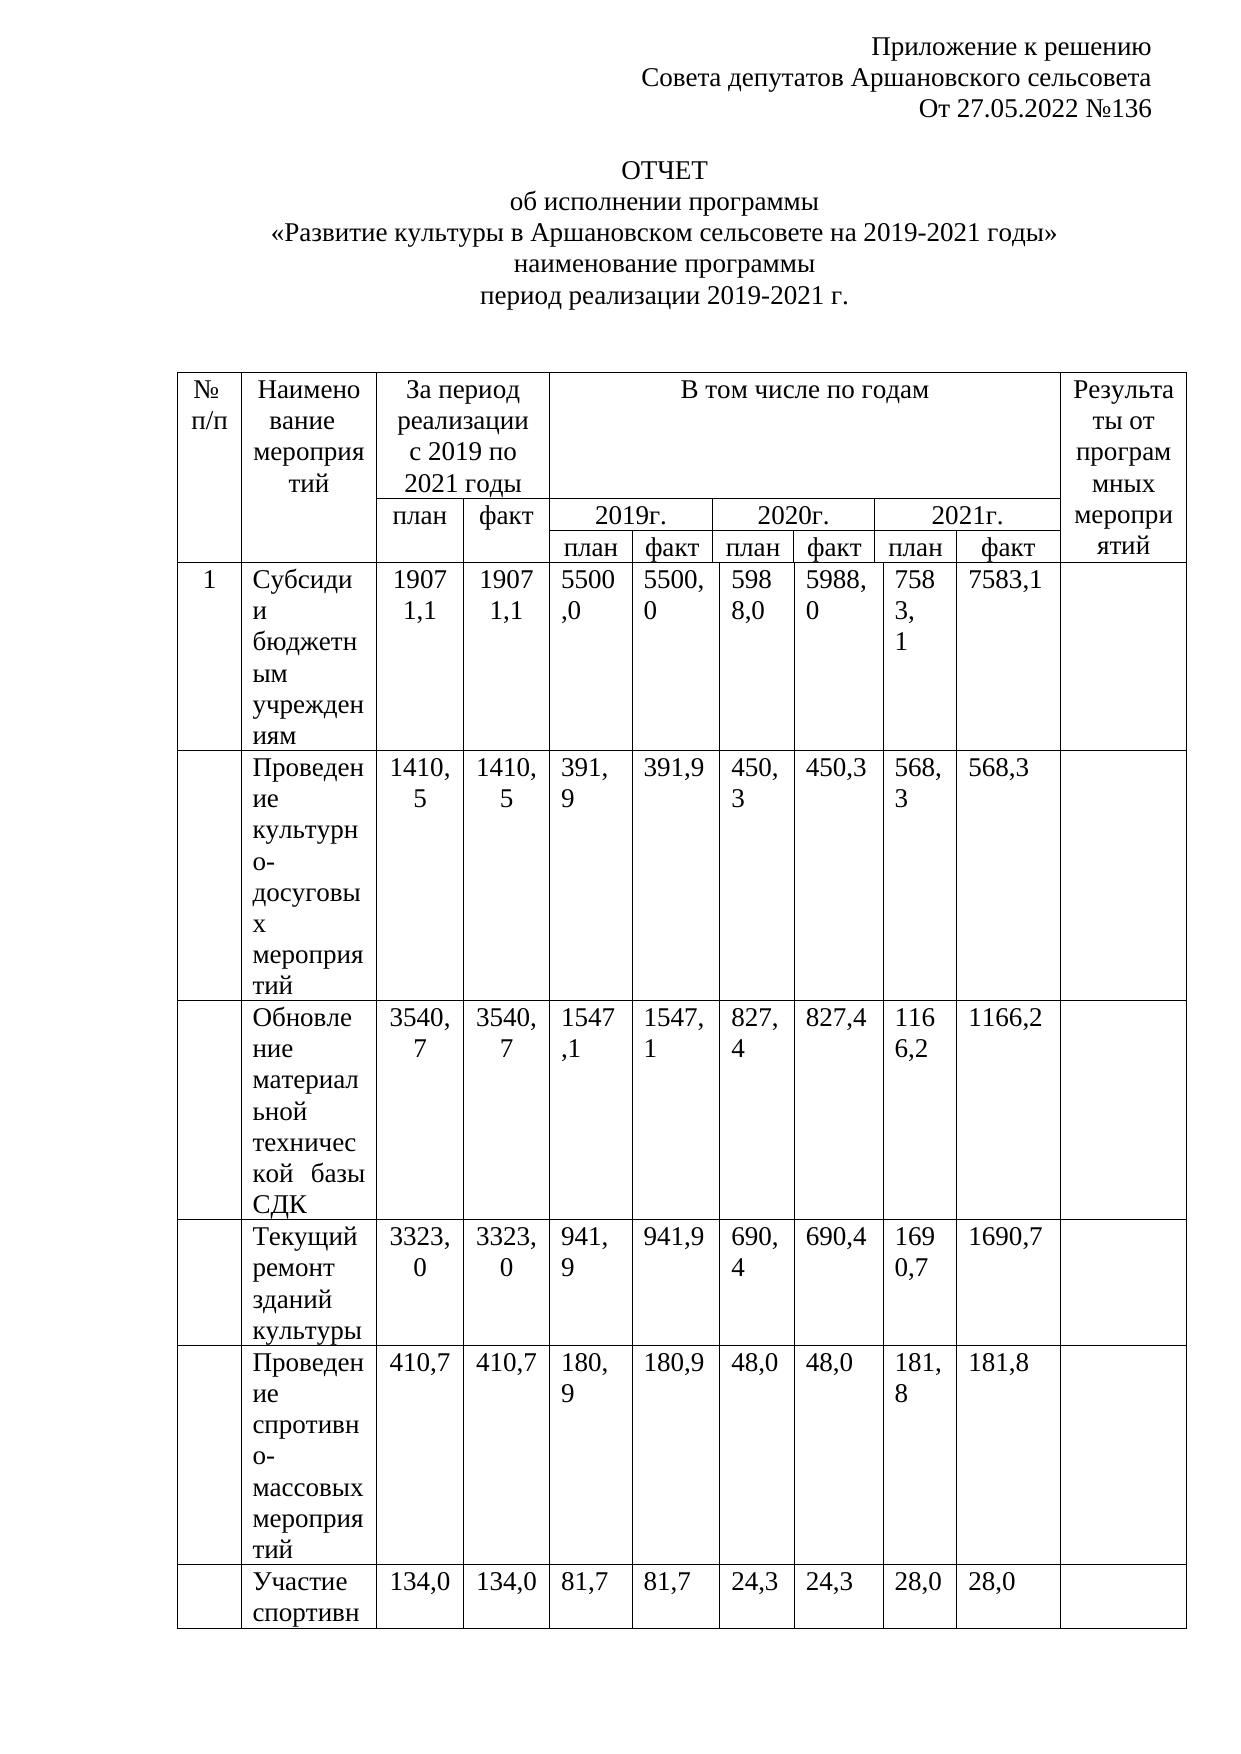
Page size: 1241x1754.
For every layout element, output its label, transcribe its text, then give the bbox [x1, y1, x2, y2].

text «Развитие культуры в Аршановском сельсовете на 2019-2021 годы» [177, 216, 1152, 248]
table_cell [178, 1001, 241, 1219]
table_cell 450,3 [795, 751, 883, 1000]
table_cell 391,9 [550, 751, 632, 1000]
table_cell [178, 751, 241, 1000]
table_header За период реализации с 2019 по 2021 годы [377, 373, 549, 498]
table_cell [1061, 751, 1186, 1000]
table_cell 827,4 [720, 1001, 794, 1219]
table_cell 2021г. [875, 499, 1060, 530]
table_cell 1166,2 [957, 1001, 1060, 1219]
table_cell 690,4 [720, 1220, 794, 1345]
table_cell 5500,0 [633, 563, 719, 750]
table_cell 1547,1 [550, 1001, 632, 1219]
table_cell 3540,7 [464, 1001, 549, 1219]
table_cell 28,0 [957, 1565, 1060, 1627]
table_cell 5500,0 [550, 563, 632, 750]
table_cell 134,0 [464, 1565, 549, 1627]
table_cell план [377, 499, 463, 562]
table_cell [1061, 1565, 1186, 1627]
table_cell 5988,0 [795, 563, 883, 750]
text об исполнении программы [177, 185, 1152, 216]
table_cell 827,4 [795, 1001, 883, 1219]
table_cell 1166,2 [884, 1001, 956, 1219]
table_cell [242, 1565, 376, 1627]
table_cell 3323,0 [377, 1220, 463, 1345]
table_cell 7583,1 [957, 563, 1060, 750]
table_cell [178, 1346, 241, 1564]
table_cell 180,9 [550, 1346, 632, 1564]
text Совета депутатов Аршановского сельсовета [177, 61, 1152, 92]
table_cell 48,0 [720, 1346, 794, 1564]
table_cell 2020г. [713, 499, 874, 530]
table_header Наименование мероприятий [242, 373, 376, 562]
text наименование программы [177, 248, 1152, 279]
table_cell [178, 1565, 241, 1627]
table_cell 7583, 1 [884, 563, 956, 750]
table_header Результаты от программных мероприятий [1061, 373, 1186, 562]
table_cell 180,9 [633, 1346, 719, 1564]
table_cell 28,0 [884, 1565, 956, 1627]
table_cell [1061, 1346, 1186, 1564]
table_cell факт [633, 531, 712, 562]
table_cell факт [794, 531, 874, 562]
table_cell 410,7 [377, 1346, 463, 1564]
table_cell [1061, 1220, 1186, 1345]
table_cell 1547,1 [633, 1001, 719, 1219]
table_cell 1 [178, 563, 241, 750]
table_cell 24,3 [795, 1565, 883, 1627]
table_cell 450,3 [720, 751, 794, 1000]
table_cell Проведение культурно-досуговых мероприятий [242, 751, 376, 1000]
table_cell 1410,5 [464, 751, 549, 1000]
table_cell 391,9 [633, 751, 719, 1000]
table_header № п/п [178, 373, 241, 562]
table_cell Текущий ремонт зданий культуры [242, 1220, 376, 1345]
table_cell [178, 1220, 241, 1345]
table_cell 568,3 [957, 751, 1060, 1000]
table_cell 19071,1 [464, 563, 549, 750]
table_cell 941,9 [633, 1220, 719, 1345]
table_cell 24,3 [720, 1565, 794, 1627]
table_cell 181,8 [884, 1346, 956, 1564]
table_cell 410,7 [464, 1346, 549, 1564]
table_cell 3540,7 [377, 1001, 463, 1219]
table_cell 1690,7 [957, 1220, 1060, 1345]
table_cell факт [464, 499, 549, 562]
table_cell 2019г. [550, 499, 712, 530]
table_cell Проведение спротивно-массовых мероприятий [242, 1346, 376, 1564]
table_cell 81,7 [550, 1565, 632, 1627]
table_cell 1690,7 [884, 1220, 956, 1345]
table_cell 48,0 [795, 1346, 883, 1564]
text ОТЧЕТ [177, 154, 1152, 185]
table_cell 181,8 [957, 1346, 1060, 1564]
table_cell 3323,0 [464, 1220, 549, 1345]
table_cell 5988,0 [720, 563, 794, 750]
table_cell план [713, 531, 793, 562]
text От 27.05.2022 №136 [177, 92, 1152, 123]
text Приложение к решению [177, 29, 1152, 61]
text период реализации 2019-2021 г. [177, 279, 1152, 310]
table_cell Обновление материальной технической базы СДК [242, 1001, 376, 1219]
table_cell [1061, 563, 1186, 750]
table_cell [1061, 1001, 1186, 1219]
table_cell 690,4 [795, 1220, 883, 1345]
table_cell план [550, 531, 632, 562]
table_cell 134,0 [377, 1565, 463, 1627]
table_cell 568,3 [884, 751, 956, 1000]
table_cell план [875, 531, 956, 562]
table_cell факт [957, 531, 1060, 562]
table_cell 19071,1 [377, 563, 463, 750]
table_cell Субсидии бюджетным учреждениям [242, 563, 376, 750]
table_cell 1410,5 [377, 751, 463, 1000]
table_header В том числе по годам [550, 373, 1060, 498]
table_cell 941,9 [550, 1220, 632, 1345]
table_cell 81,7 [633, 1565, 719, 1627]
